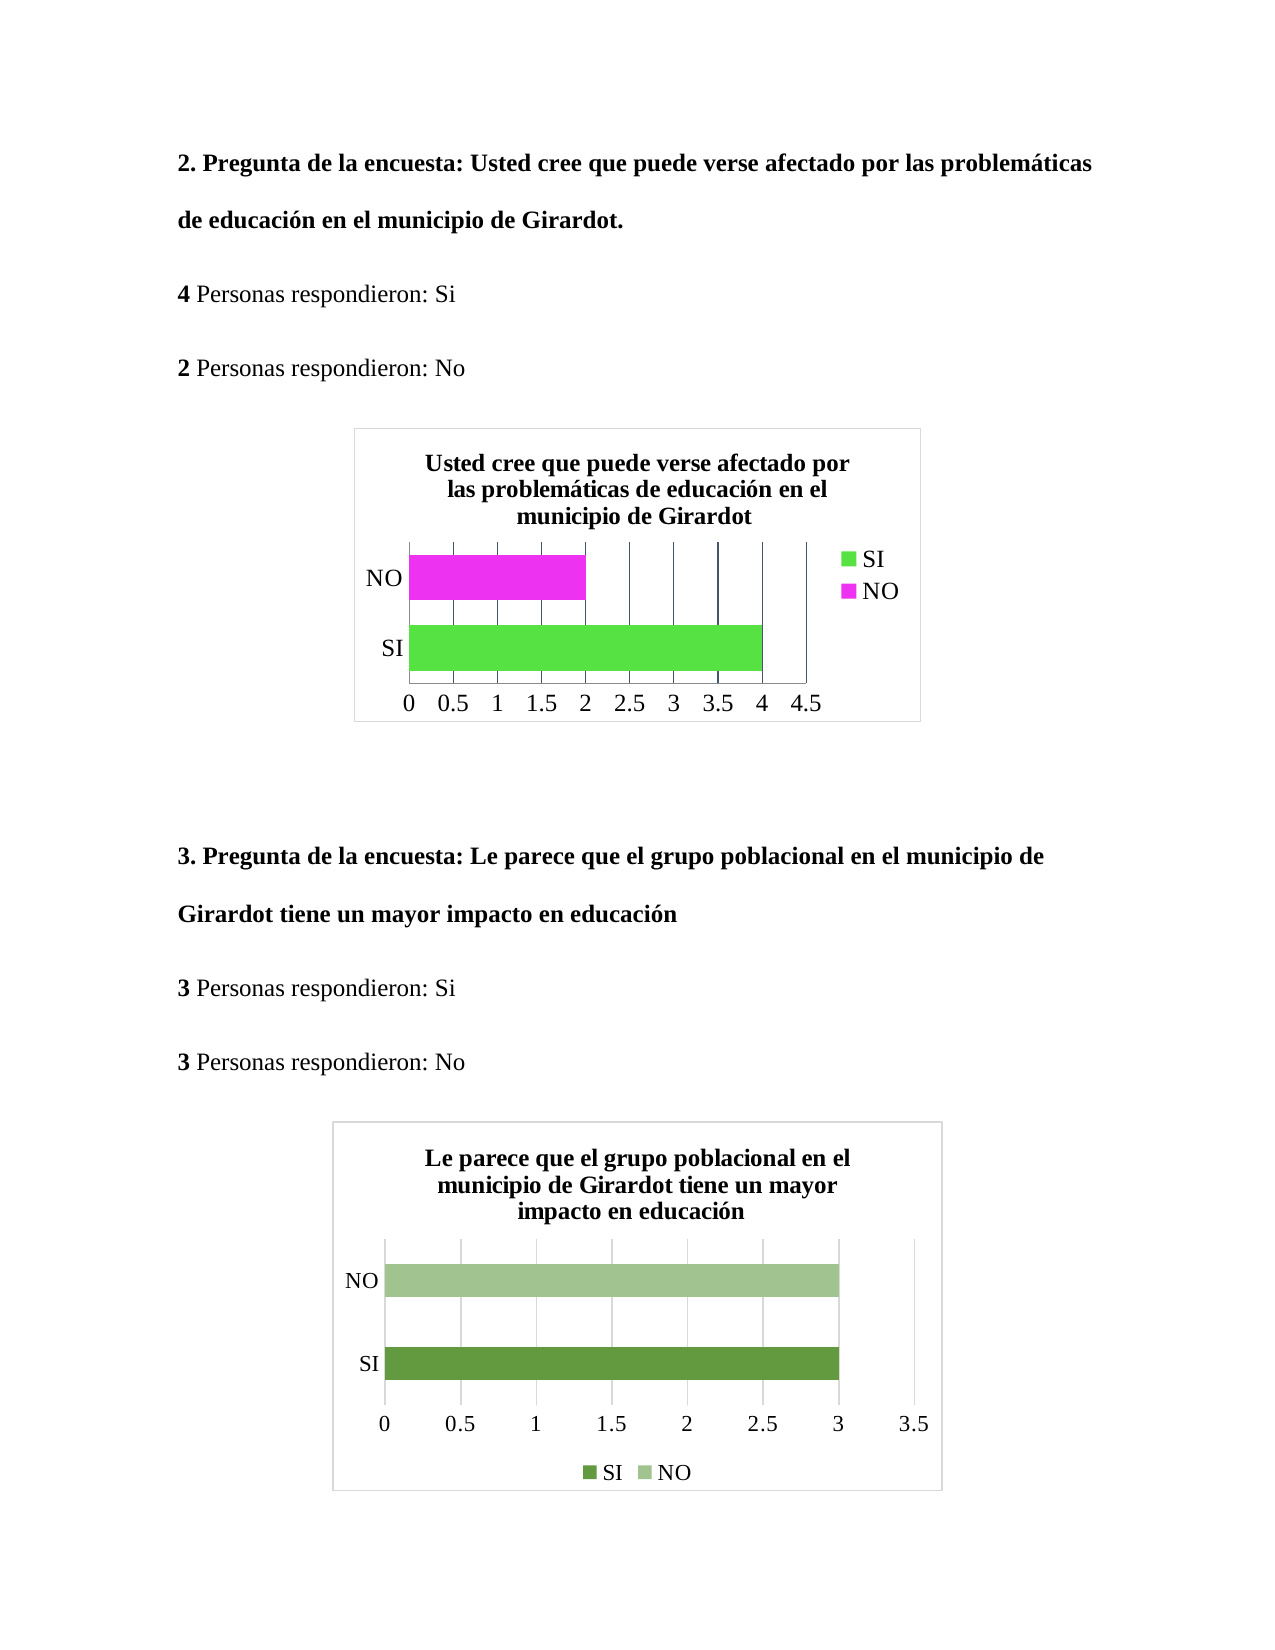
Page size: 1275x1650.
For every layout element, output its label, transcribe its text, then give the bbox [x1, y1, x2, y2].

text 3 Personas respondieron: No [177, 1047, 1098, 1076]
text 3 Personas respondieron: Si [177, 973, 1098, 1002]
text 2. Pregunta de la encuesta: Usted cree que puede verse afectado por las problemáticas de educación en el municipio de Girardot. [177, 148, 1098, 234]
text 4 Personas respondieron: Si [177, 279, 1098, 308]
text 2 Personas respondieron: No [177, 353, 1098, 382]
text 3. Pregunta de la encuesta: Le parece que el grupo poblacional en el municipio de Girardot tiene un mayor impacto en educación [177, 841, 1098, 927]
